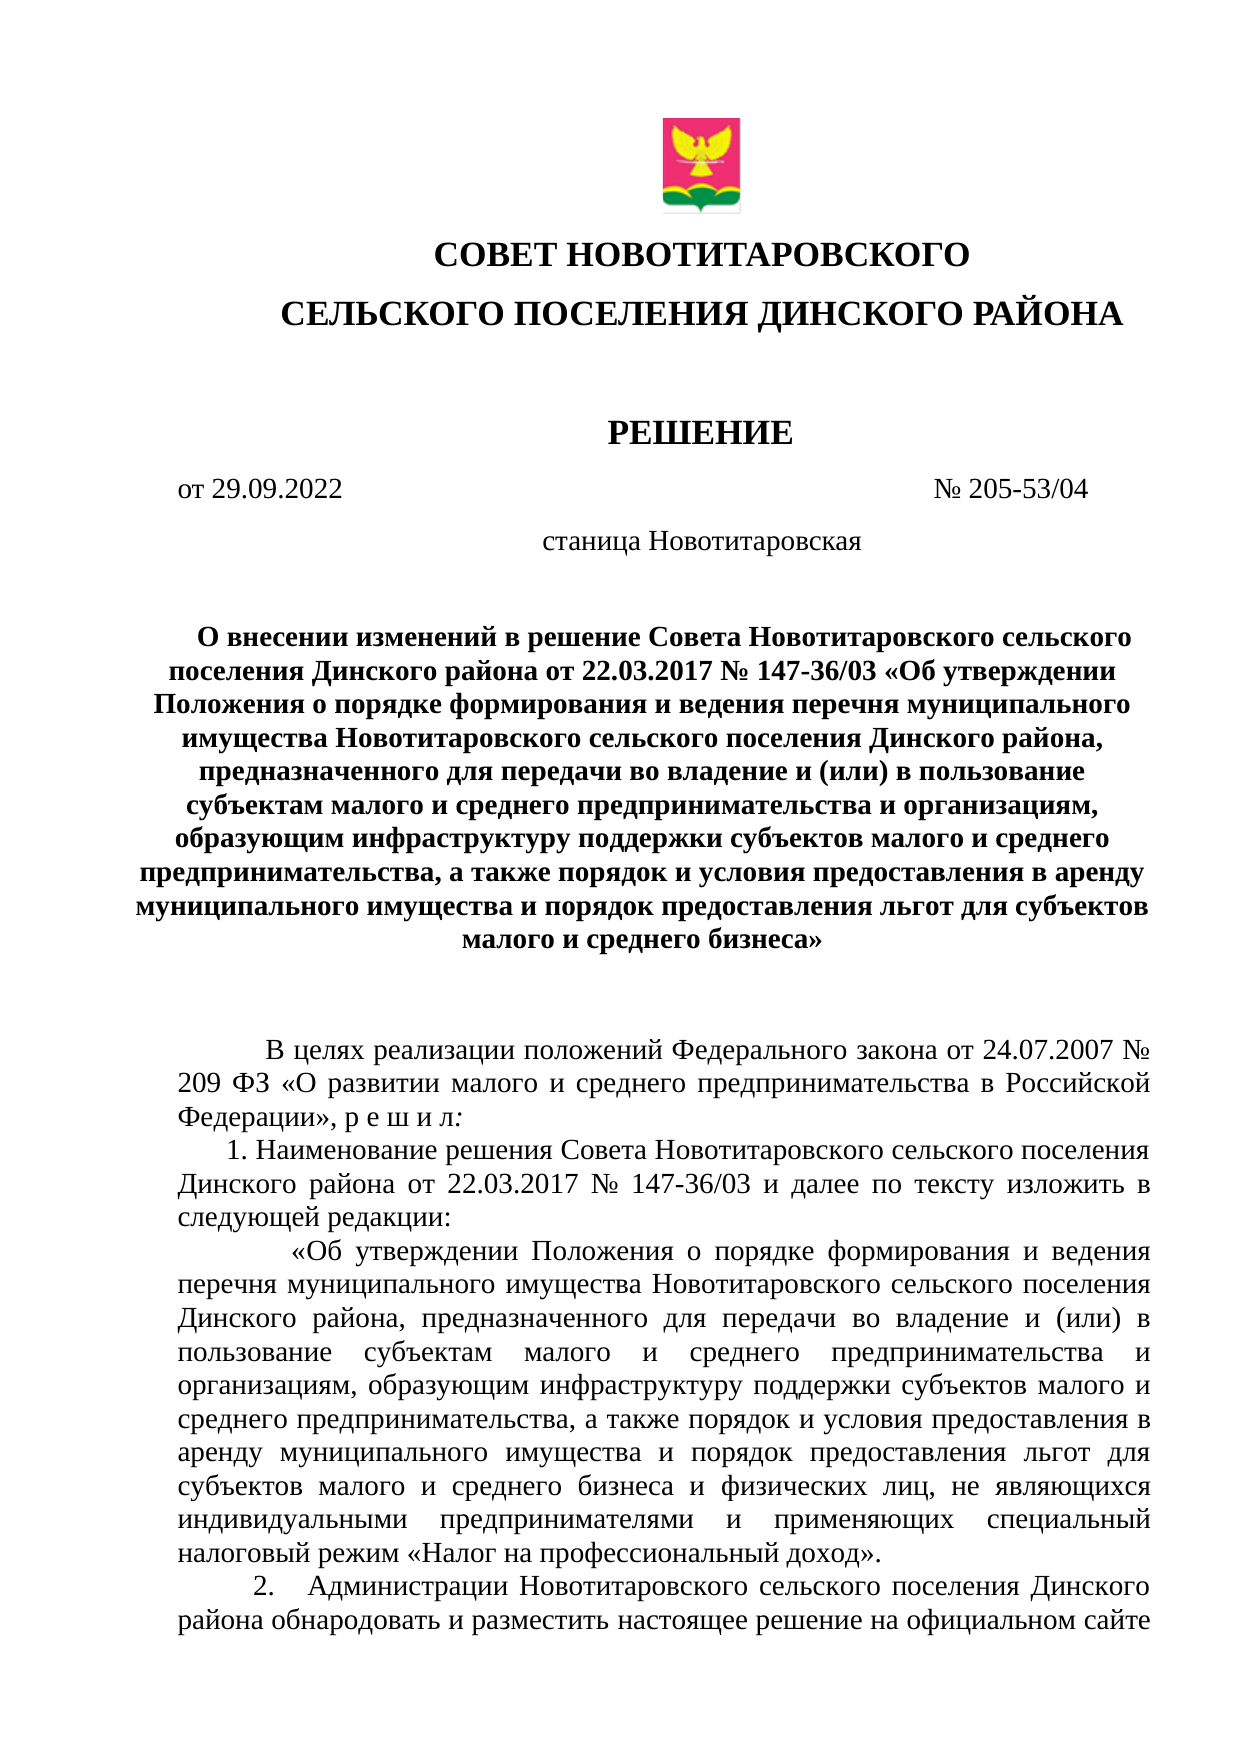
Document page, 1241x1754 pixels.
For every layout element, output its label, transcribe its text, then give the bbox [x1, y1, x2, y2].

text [177, 1568, 1152, 1636]
text 1. Наименование решения Совета Новотитаровского сельского поселения Динского района от 22.03.2017 № 147-36/03 и далее по тексту изложить в следующей редакции: [148, 1166, 1152, 1233]
text станица Новотитаровская [177, 523, 1152, 556]
text СОВЕТ НОВОТИТАРОВСКОГО [177, 233, 1152, 274]
text РЕШЕНИЕ [177, 411, 1149, 452]
text от 29.09.2022 № 205-53/04 [177, 471, 1152, 504]
text «Об утверждении Положения о порядке формирования и ведения перечня муниципального имущества Новотитаровского сельского поселения Динского района, предназначенного для передачи во владение и (или) в пользование субъектам малого и среднего предпринимательства и организациям, образующим инфраструктуру поддержки субъектов малого и среднего предпринимательства, а также порядок и условия предоставления в аренду муниципального имущества и порядок предоставления льгот для субъектов малого и среднего бизнеса и физических лиц, не являющихся индивидуальными предпринимателями и применяющих специальный налоговый режим «Налог на профессиональный доход». [148, 1233, 1152, 1568]
text СЕЛЬСКОГО ПОСЕЛЕНИЯ ДИНСКОГО РАЙОНА [177, 292, 1152, 333]
text В целях реализации положений Федерального закона от 24.07.2007 № 209 ФЗ «О развитии малого и среднего предпринимательства в Российской Федерации», р е ш и л: [177, 1032, 1152, 1132]
picture [662, 118, 742, 215]
text О внесении изменений в решение Совета Новотитаровского сельского поселения Динского района от 22.03.2017 № 147-36/03 «Об утверждении Положения о порядке формирования и ведения перечня муниципального имущества Новотитаровского сельского поселения Динского района, предназначенного для передачи во владение и (или) в пользование субъектам малого и среднего предпринимательства и организациям, образующим инфраструктуру поддержки субъектов малого и среднего предпринимательства, а также порядок и условия предоставления в аренду муниципального имущества и порядок предоставления льгот для субъектов малого и среднего бизнеса» [133, 619, 1152, 955]
